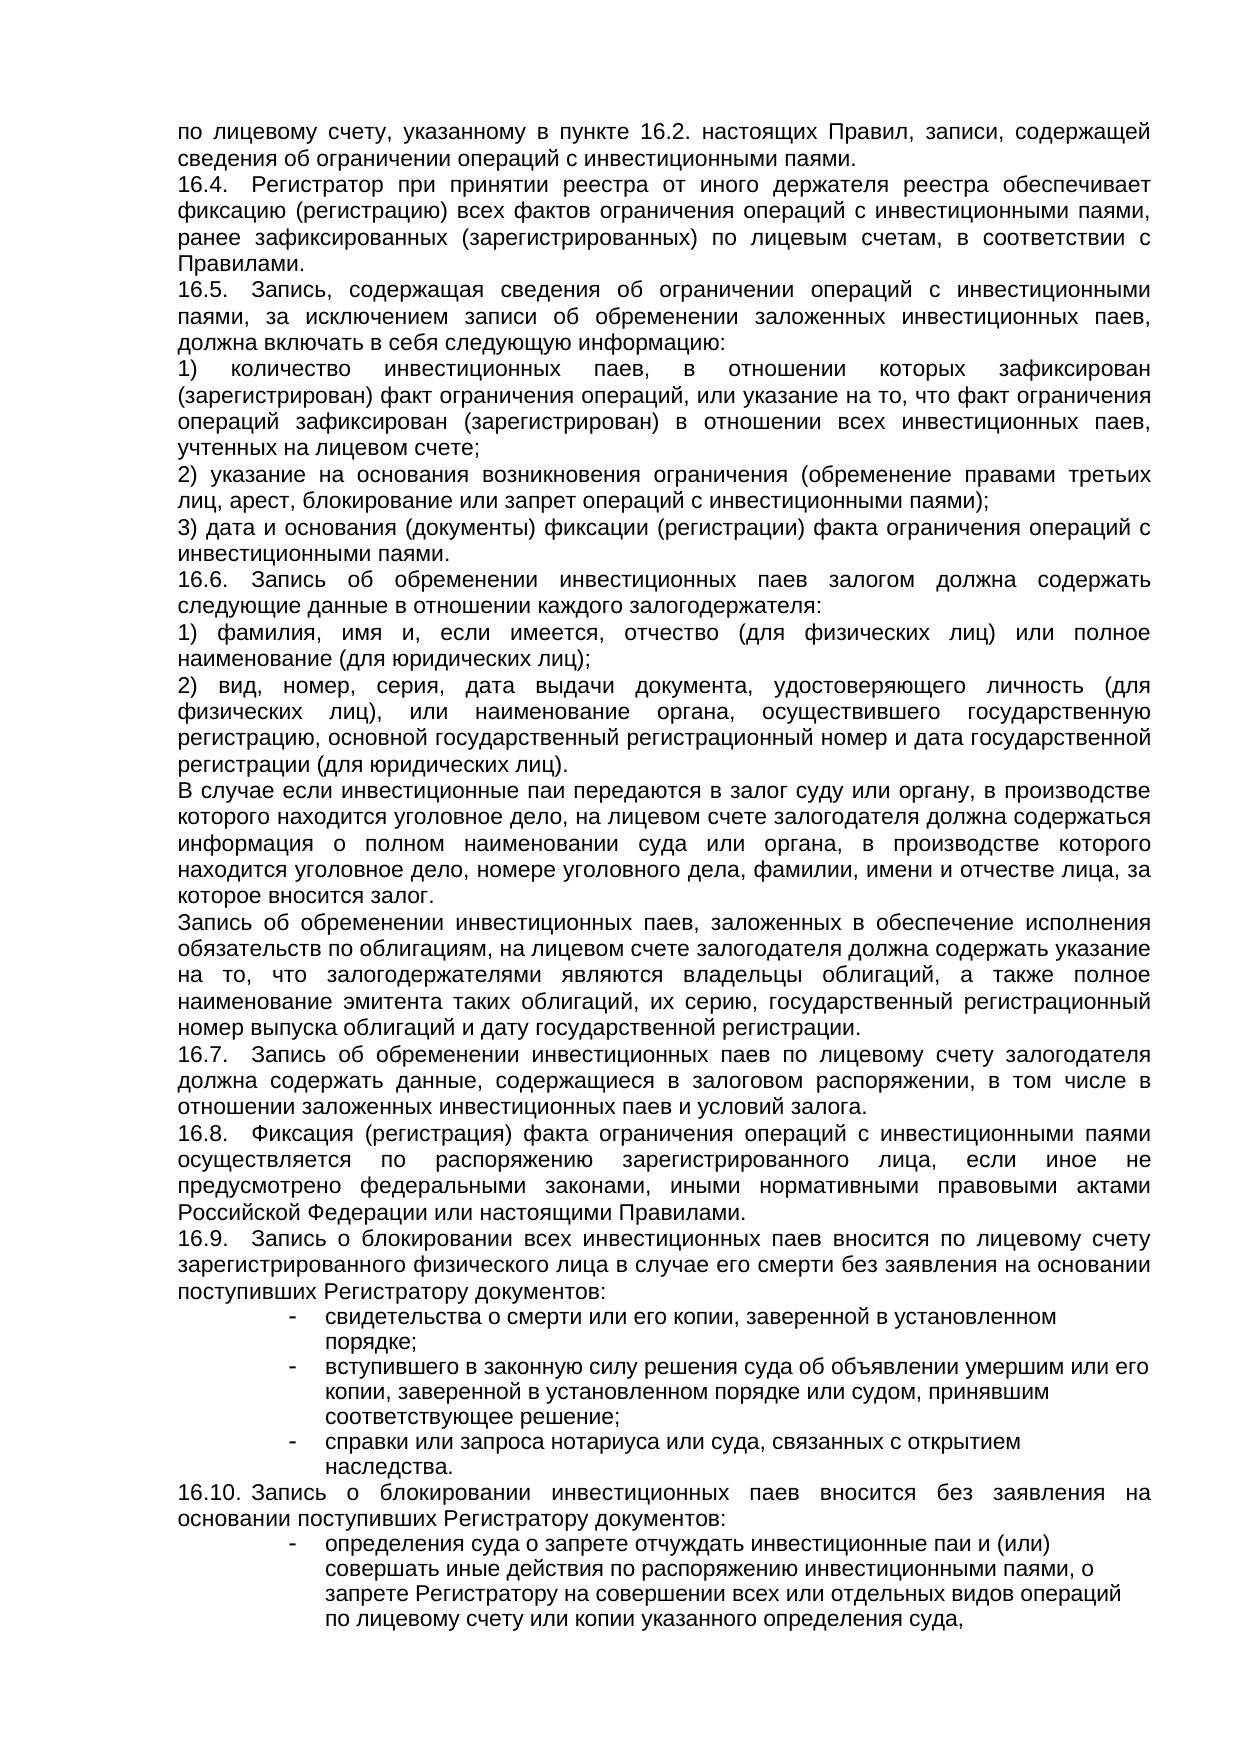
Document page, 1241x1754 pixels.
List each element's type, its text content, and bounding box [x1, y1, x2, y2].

text 2) указание на основания возникновения ограничения (обременение правами третьих лиц, арест, блокирование или запрет операций с инвестиционными паями); [177, 461, 1152, 513]
list вступившего в законную силу решения суда об объявлении умершим или его копии, заверенной в установленном порядке или судом, принявшим соответствующее решение; [288, 1354, 1152, 1429]
list Запись об обременении инвестиционных паев залогом должна содержать следующие данные в отношении каждого залогодержателя: [177, 566, 1152, 619]
text Запись об обременении инвестиционных паев, заложенных в обеспечение исполнения обязательств по облигациям, на лицевом счете залогодателя должна содержать указание на то, что залогодержателями являются владельцы облигаций, а также полное наименование эмитента таких облигаций, их серию, государственный регистрационный номер выпуска облигаций и дату государственной регистрации. [177, 909, 1152, 1041]
list свидетельства о смерти или его копии, заверенной в установленном порядке; [288, 1304, 1152, 1354]
list справки или запроса нотариуса или суда, связанных с открытием наследства. [288, 1429, 1152, 1479]
list Запись об обременении инвестиционных паев по лицевому счету залогодателя должна содержать данные, содержащиеся в залоговом распоряжении, в том числе в отношении заложенных инвестиционных паев и условий залога. [177, 1041, 1152, 1119]
list Запись о блокировании всех инвестиционных паев вносится по лицевому счету зарегистрированного физического лица в случае его смерти без заявления на основании поступивших Регистратору документов: [177, 1225, 1152, 1304]
text В случае если инвестиционные паи передаются в залог суду или органу, в производстве которого находится уголовное дело, на лицевом счете залогодателя должна содержаться информация о полном наименовании суда или органа, в производстве которого находится уголовное дело, номере уголовного дела, фамилии, имени и отчестве лица, за которое вносится залог. [177, 777, 1152, 909]
text 1) фамилия, имя и, если имеется, отчество (для физических лиц) или полное наименование (для юридических лиц); [177, 619, 1152, 672]
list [288, 1532, 1152, 1632]
text 1) количество инвестиционных паев, в отношении которых зафиксирован (зарегистрирован) факт ограничения операций, или указание на то, что факт ограничения операций зафиксирован (зарегистрирован) в отношении всех инвестиционных паев, учтенных на лицевом счете; [177, 355, 1152, 461]
list Запись о блокировании инвестиционных паев вносится без заявления на основании поступивших Регистратору документов: [177, 1479, 1152, 1532]
list Фиксация (регистрация) факта ограничения операций с инвестиционными паями осуществляется по распоряжению зарегистрированного лица, если иное не предусмотрено федеральными законами, иными нормативными правовыми актами Российской Федерации или настоящими Правилами. [177, 1119, 1152, 1225]
text 3) дата и основания (документы) фиксации (регистрации) факта ограничения операций с инвестиционными паями. [177, 513, 1152, 566]
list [177, 118, 1152, 171]
list Запись, содержащая сведения об ограничении операций с инвестиционными паями, за исключением записи об обременении заложенных инвестиционных паев, должна включать в себя следующую информацию: [177, 276, 1152, 355]
list Регистратор при принятии реестра от иного держателя реестра обеспечивает фиксацию (регистрацию) всех фактов ограничения операций с инвестиционными паями, ранее зафиксированных (зарегистрированных) по лицевым счетам, в соответствии с Правилами. [177, 171, 1152, 276]
text 2) вид, номер, серия, дата выдачи документа, удостоверяющего личность (для физических лиц), или наименование органа, осуществившего государственную регистрацию, основной государственный регистрационный номер и дата государственной регистрации (для юридических лиц). [177, 672, 1152, 777]
